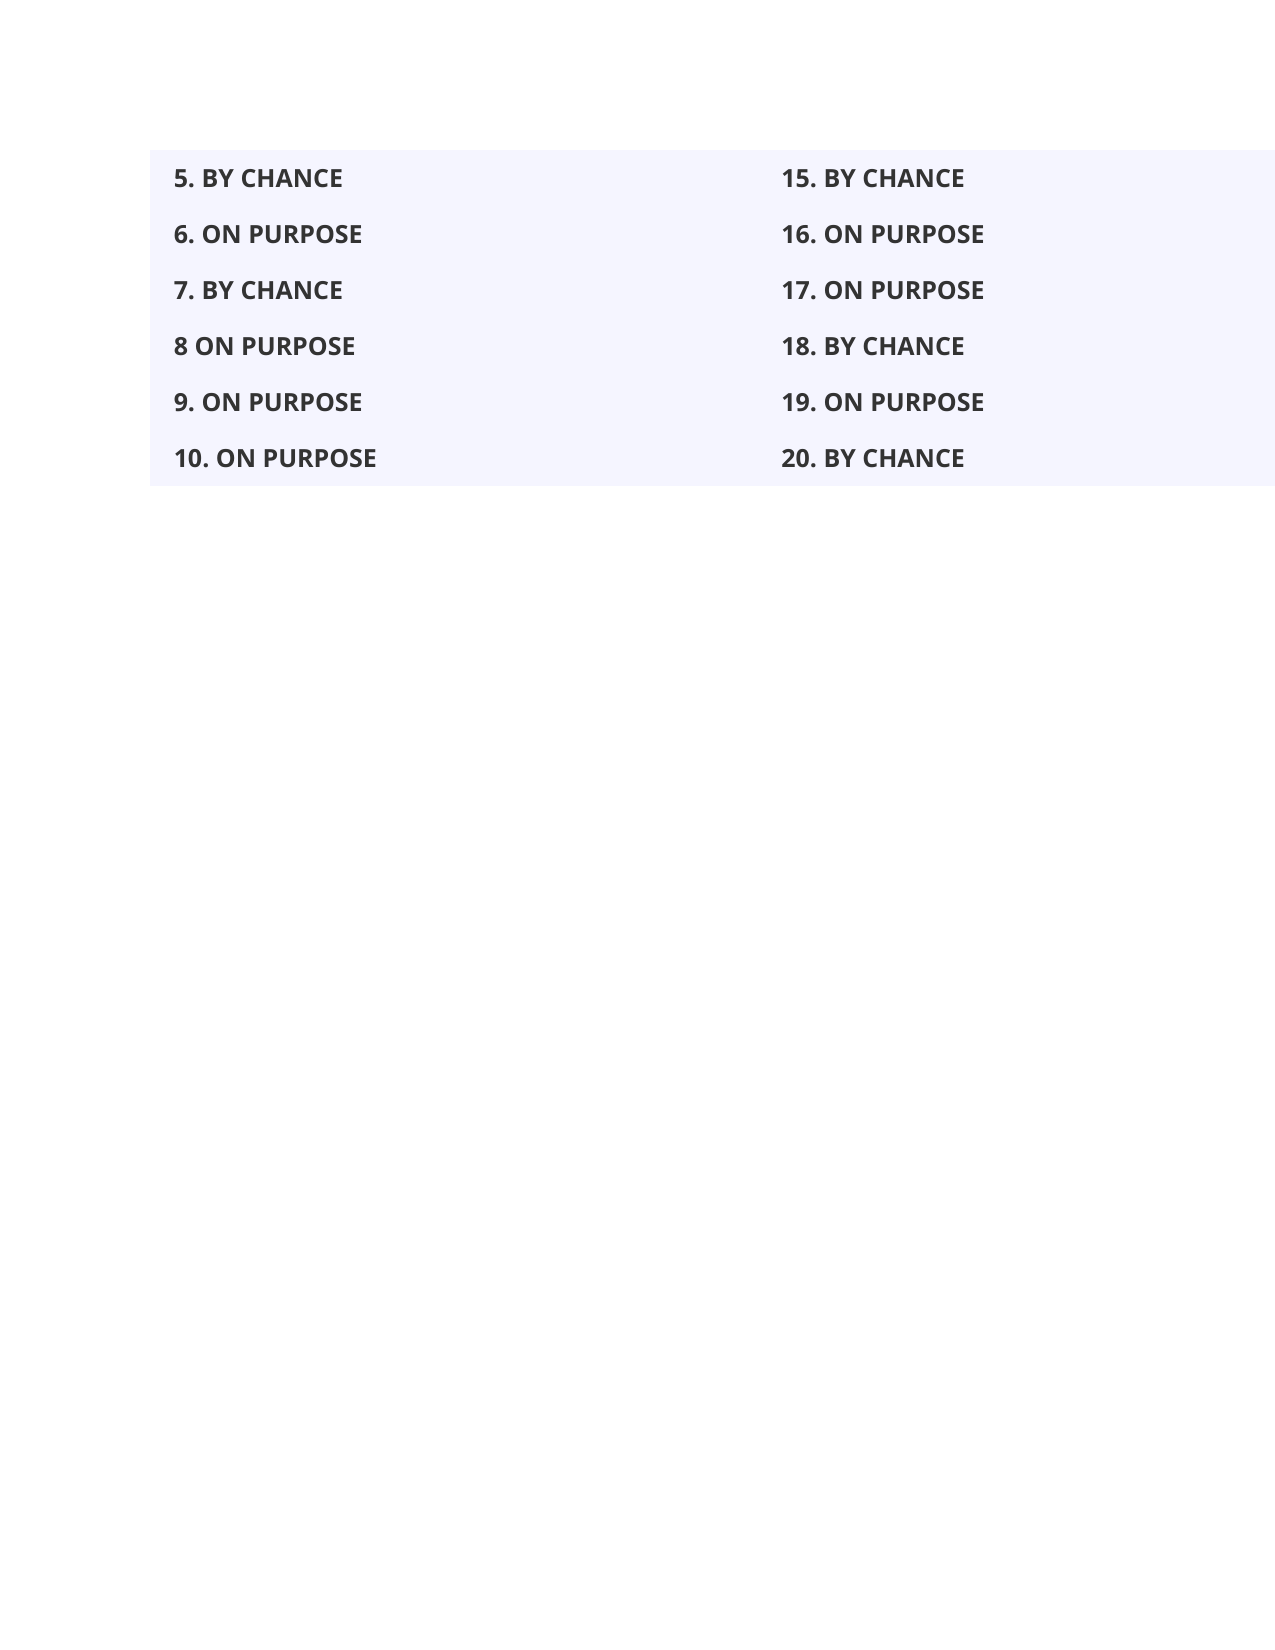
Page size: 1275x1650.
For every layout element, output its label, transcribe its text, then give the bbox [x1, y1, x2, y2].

table_cell 19. ON PURPOSE [758, 374, 1275, 430]
table_cell 10. ON PURPOSE [150, 430, 758, 486]
table_cell 17. ON PURPOSE [758, 262, 1275, 318]
table_cell 16. ON PURPOSE [758, 206, 1275, 262]
table_cell 5. BY CHANCE [150, 150, 758, 206]
table_cell 8 ON PURPOSE [150, 318, 758, 374]
table_cell 15. BY CHANCE [758, 150, 1275, 206]
table_cell 18. BY CHANCE [758, 318, 1275, 374]
table_cell 7. BY CHANCE [150, 262, 758, 318]
table_cell 20. BY CHANCE [758, 430, 1275, 486]
table_cell 9. ON PURPOSE [150, 374, 758, 430]
table_cell 6. ON PURPOSE [150, 206, 758, 262]
